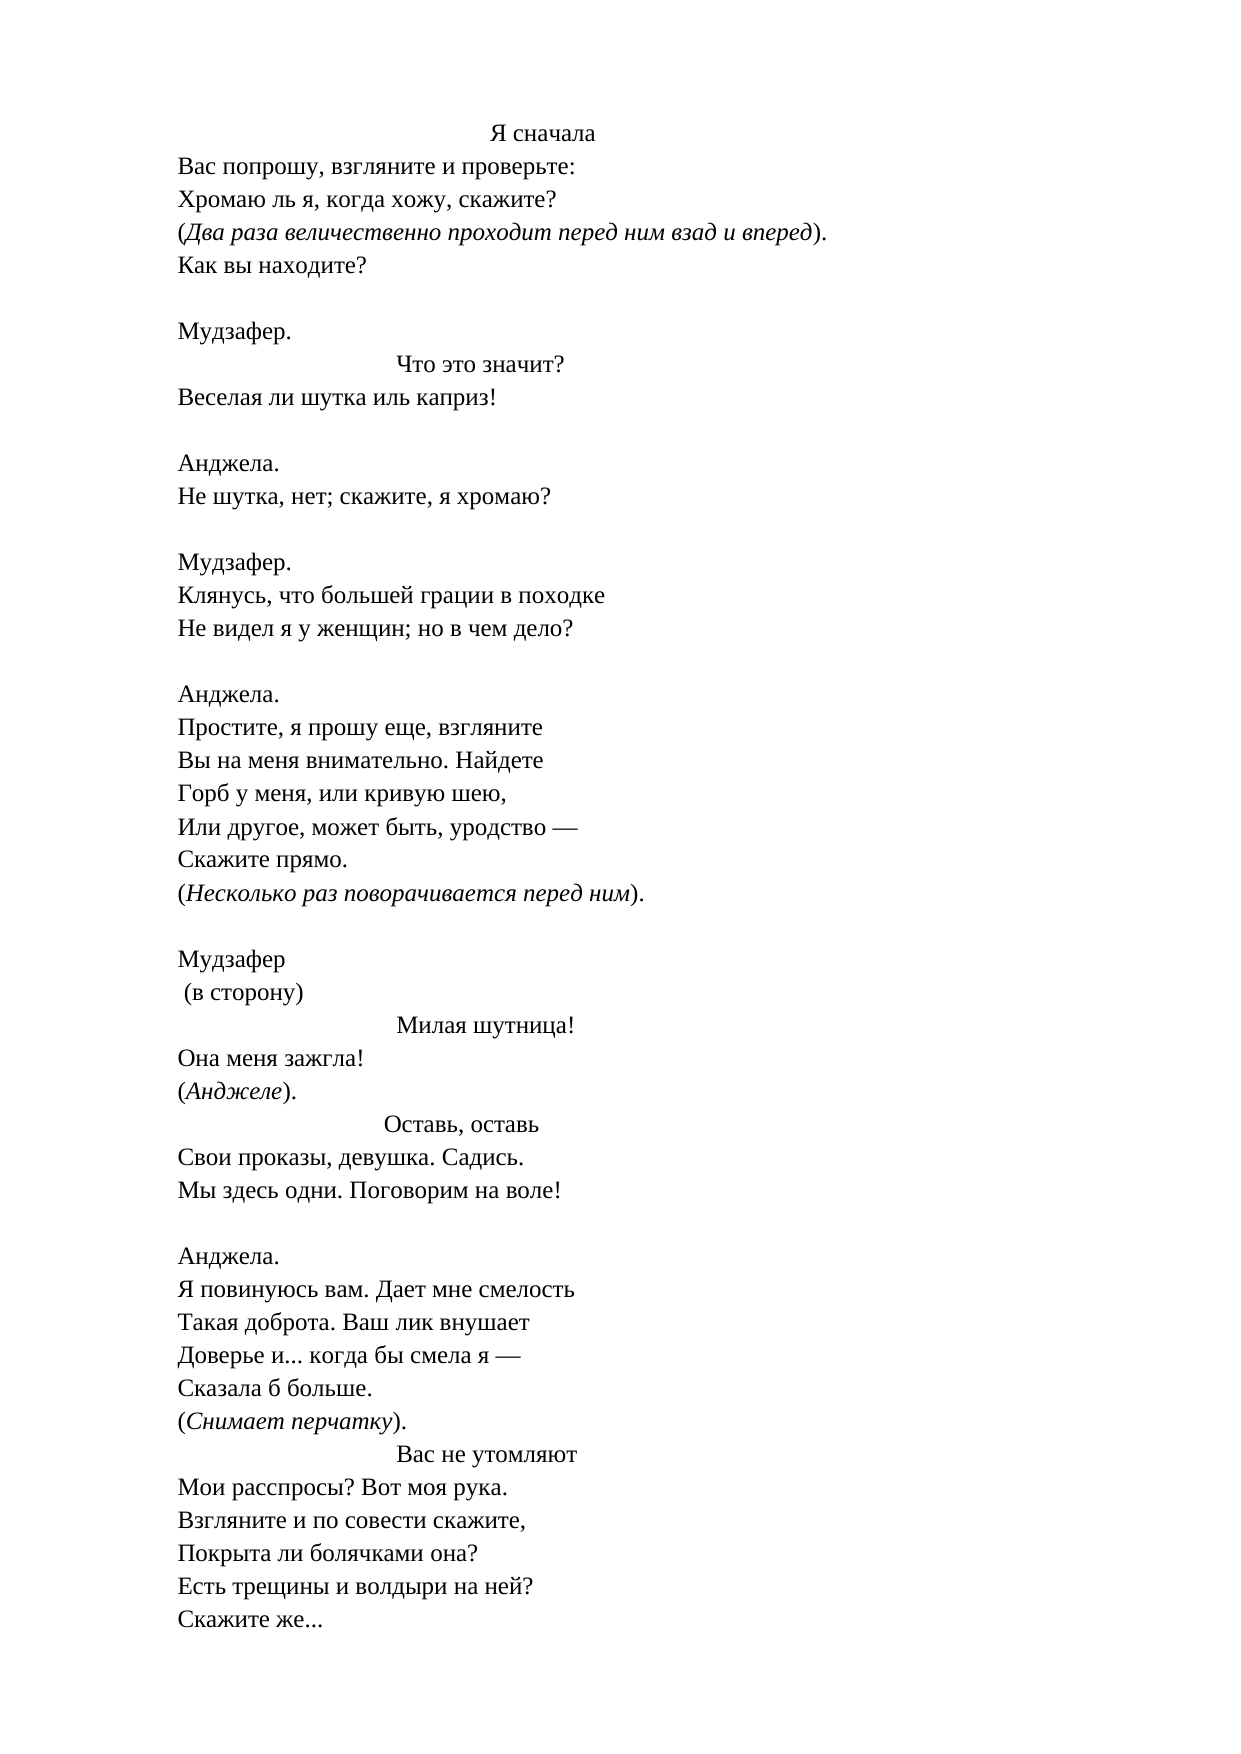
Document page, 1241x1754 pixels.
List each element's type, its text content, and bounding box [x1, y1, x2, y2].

text Как вы находите? [177, 250, 1152, 279]
text Простите, я прошу еще, взгляните [177, 712, 1152, 741]
text Мы здесь одни. Поговорим на воле! [177, 1175, 1152, 1203]
text Горб у меня, или кривую шею, [177, 778, 1152, 807]
text Анджела. [177, 448, 1152, 477]
text Скажите прямо. [177, 844, 1152, 873]
text Есть трещины и волдыри на ней? [177, 1571, 1152, 1600]
text Вас не утомляют [177, 1439, 1152, 1468]
text (Анджеле). [177, 1076, 1152, 1104]
text Клянусь, что большей грации в походке [177, 580, 1152, 609]
text Анджела. [177, 679, 1152, 708]
text Мудзафер. [177, 547, 1152, 576]
text Веселая ли шутка иль каприз! [177, 382, 1152, 411]
text Я повинуюсь вам. Дает мне смелость [177, 1274, 1152, 1303]
text Доверье и... когда бы смела я — [177, 1340, 1152, 1369]
text (Два раза величественно проходит перед ним взад и вперед). [177, 217, 1152, 246]
text Не шутка, нет; скажите, я хромаю? [177, 481, 1152, 510]
text Такая доброта. Ваш лик внушает [177, 1307, 1152, 1336]
text Милая шутница! [177, 1010, 1152, 1038]
text Скажите же... [177, 1604, 1152, 1633]
text Мудзафер. [177, 316, 1152, 345]
text Вы на меня внимательно. Найдете [177, 746, 1152, 774]
text Хромаю ль я, когда хожу, скажите? [177, 184, 1152, 213]
text Вас попрошу, взгляните и проверьте: [177, 151, 1152, 180]
text Не видел я у женщин; но в чем дело? [177, 613, 1152, 642]
text Покрыта ли болячками она? [177, 1538, 1152, 1567]
text Взгляните и по совести скажите, [177, 1505, 1152, 1534]
text Или другое, может быть, уродство — [177, 812, 1152, 840]
text Что это значит? [177, 349, 1152, 378]
text Мудзафер [177, 944, 1152, 972]
text Мои расспросы? Вот моя рука. [177, 1472, 1152, 1501]
text (в сторону) [177, 977, 1152, 1005]
text Я сначала [177, 118, 1152, 147]
text (Снимает перчатку). [177, 1406, 1152, 1435]
text (Несколько раз поворачивается перед ним). [177, 878, 1152, 906]
text Оставь, оставь [177, 1109, 1152, 1137]
text Сказала б больше. [177, 1373, 1152, 1402]
text Она меня зажгла! [177, 1043, 1152, 1071]
text Анджела. [177, 1241, 1152, 1269]
text Свои проказы, девушка. Садись. [177, 1142, 1152, 1171]
